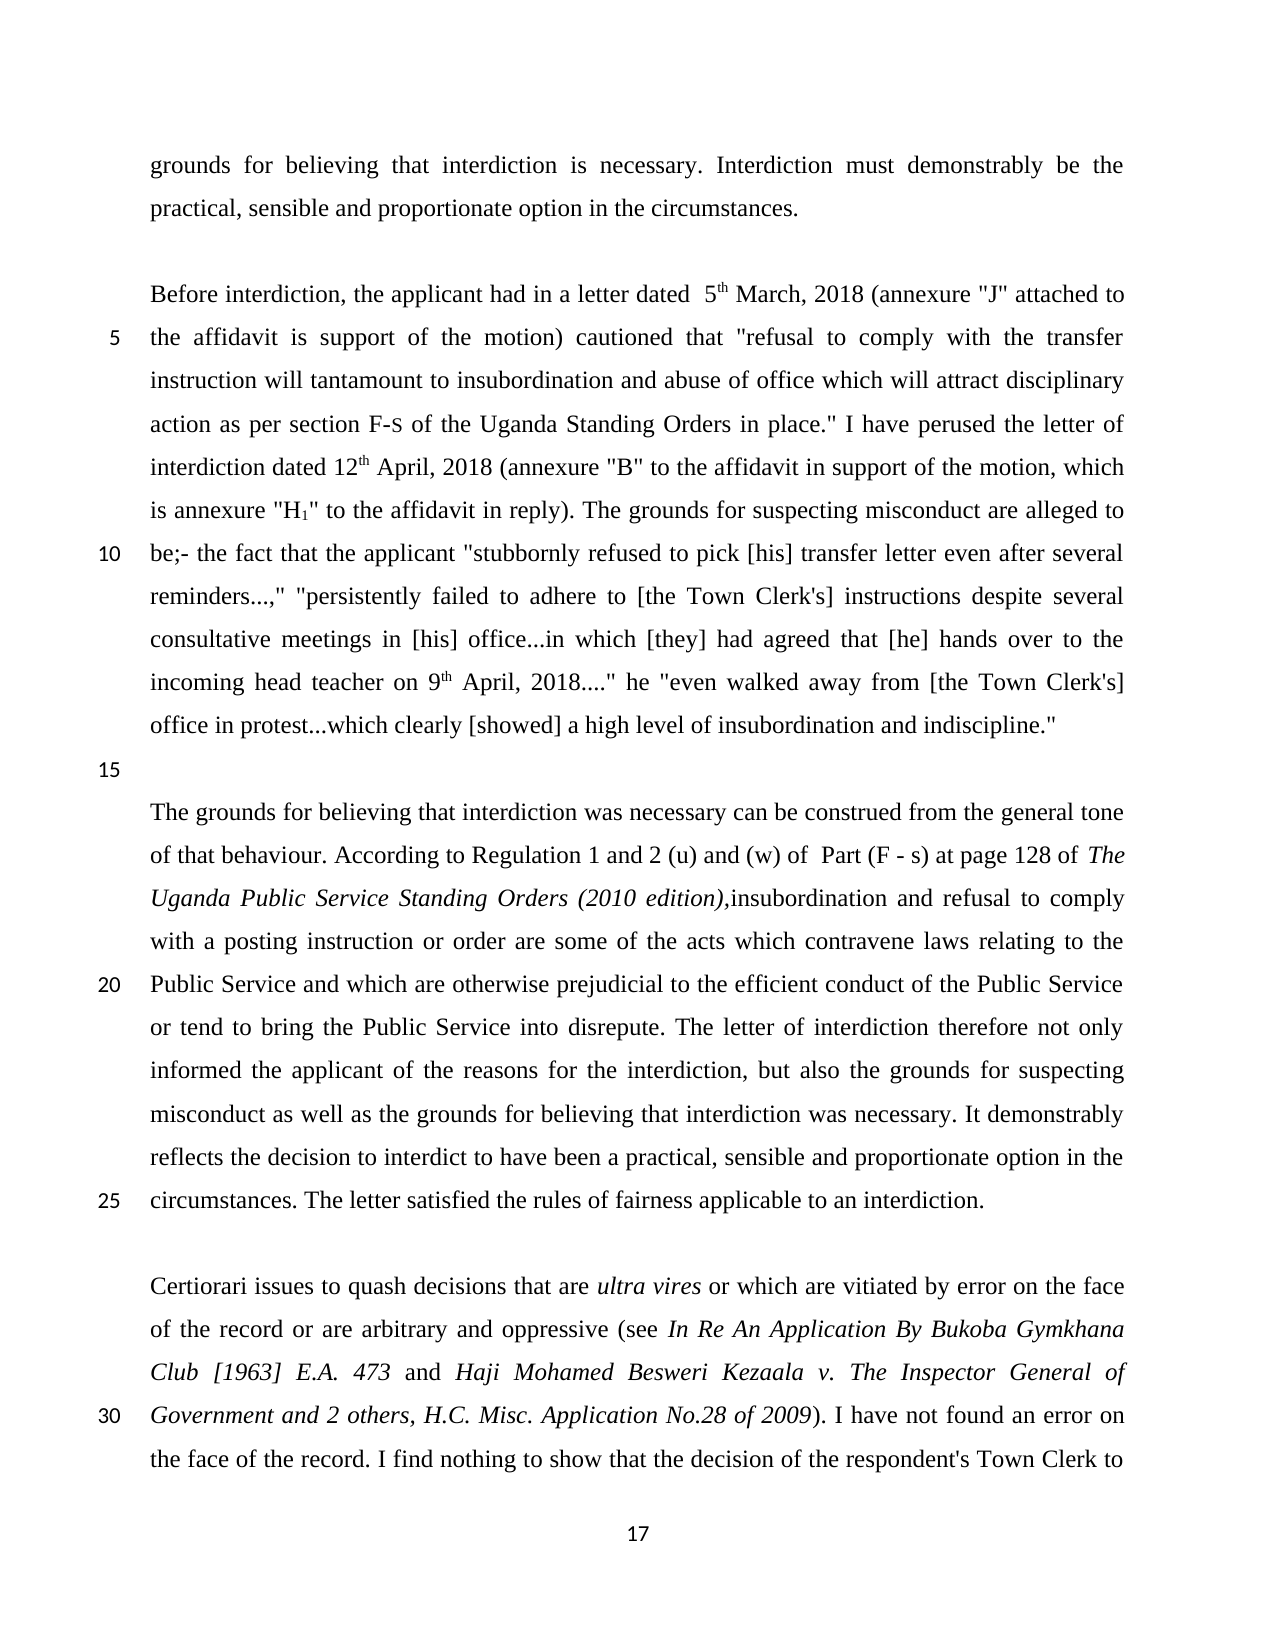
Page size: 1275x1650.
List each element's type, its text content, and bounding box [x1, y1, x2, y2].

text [150, 150, 1125, 222]
text Before interdiction, the applicant had in a letter dated 5th March, 2018 (annexure "J" attached to the affidavit is support of the motion) cautioned that "refusal to comply with the transfer instruction will tantamount to insubordination and abuse of office which will attract disciplinary action as per section F-S of the Uganda Standing Orders in place." I have perused the letter of interdiction dated 12th April, 2018 (annexure "B" to the affidavit in support of the motion, which is annexure "H1" to the affidavit in reply). The grounds for suspecting misconduct are alleged to be;- the fact that the applicant "stubbornly refused to pick [his] transfer letter even after several reminders...," "persistently failed to adhere to [the Town Clerk's] instructions despite several consultative meetings in [his] office...in which [they] had agreed that [he] hands over to the incoming head teacher on 9th April, 2018...." he "even walked away from [the Town Clerk's] office in protest...which clearly [showed] a high level of insubordination and indiscipline." [150, 279, 1125, 739]
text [150, 1271, 1125, 1472]
text The grounds for believing that interdiction was necessary can be construed from the general tone of that behaviour. According to Regulation 1 and 2 (u) and (w) of Part (F - s) at page 128 of The Uganda Public Service Standing Orders (2010 edition),insubordination and refusal to comply with a posting instruction or order are some of the acts which contravene laws relating to the Public Service and which are otherwise prejudicial to the efficient conduct of the Public Service or tend to bring the Public Service into disrepute. The letter of interdiction therefore not only informed the applicant of the reasons for the interdiction, but also the grounds for suspecting misconduct as well as the grounds for believing that interdiction was necessary. It demonstrably reflects the decision to interdict to have been a practical, sensible and proportionate option in the circumstances. The letter satisfied the rules of fairness applicable to an interdiction. [150, 797, 1125, 1214]
